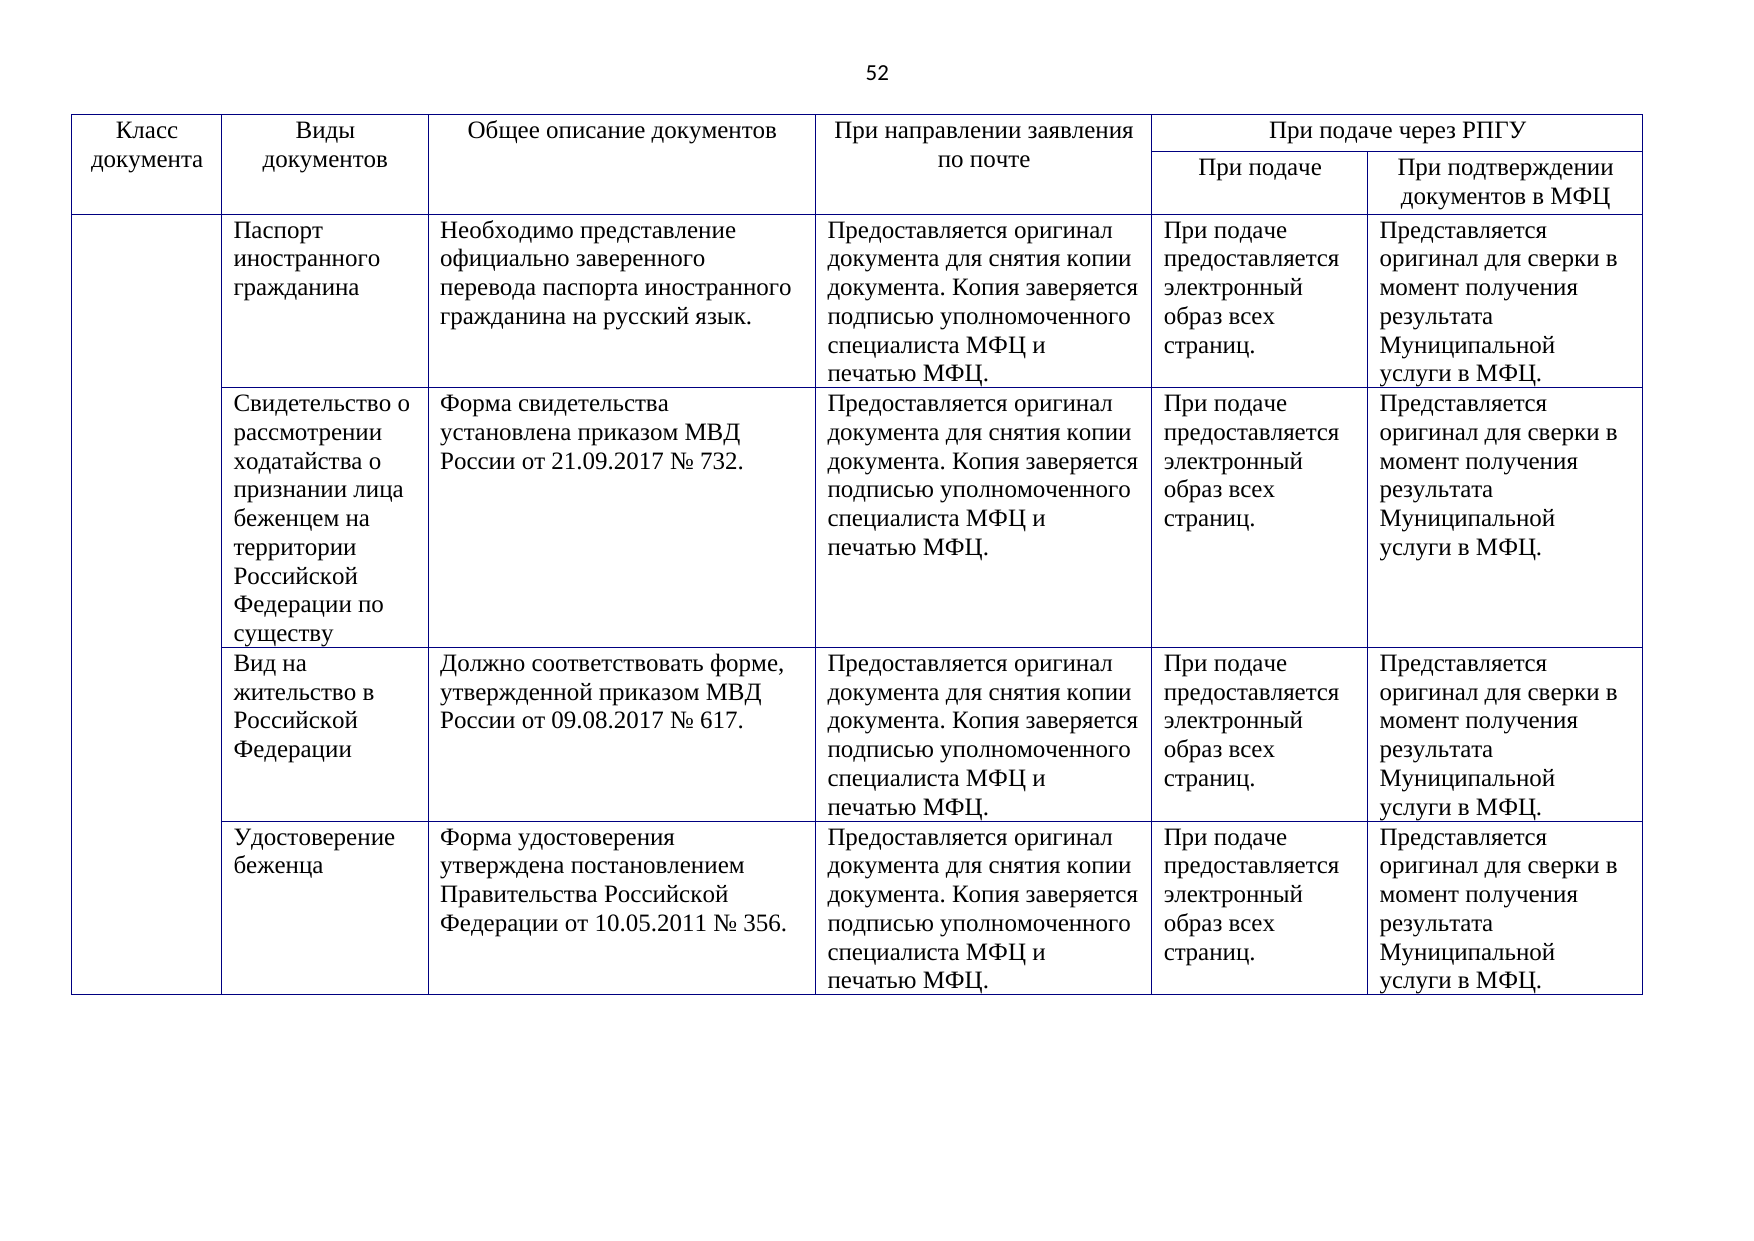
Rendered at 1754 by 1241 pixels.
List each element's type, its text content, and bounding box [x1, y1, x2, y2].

table_cell При подаче предоставляется электронный образ всех страниц. [1152, 215, 1367, 387]
table_cell Предоставляется оригинал документа для снятия копии документа. Копия заверяется подписью уполномоченного специалиста МФЦ и печатью МФЦ. [816, 388, 1151, 647]
table_cell Форма свидетельства установлена приказом МВД России от 21.09.2017 № 732. [429, 388, 815, 647]
table_cell Удостоверение беженца [222, 822, 428, 994]
table_header При подаче через РПГУ [1152, 115, 1642, 151]
table_cell При подаче [1152, 152, 1367, 214]
table_header Виды документов [222, 115, 428, 214]
table_cell Представляется оригинал для сверки в момент получения результата Муниципальной услуги в МФЦ. [1368, 648, 1642, 821]
table_cell При подаче предоставляется электронный образ всех страниц. [1152, 388, 1367, 647]
table_cell Предоставляется оригинал документа для снятия копии документа. Копия заверяется подписью уполномоченного специалиста МФЦ и печатью МФЦ. [816, 648, 1151, 821]
table_cell Представляется оригинал для сверки в момент получения результата Муниципальной услуги в МФЦ. [1368, 388, 1642, 647]
table_cell При подаче предоставляется электронный образ всех страниц. [1152, 822, 1367, 994]
table_cell Предоставляется оригинал документа для снятия копии документа. Копия заверяется подписью уполномоченного специалиста МФЦ и печатью МФЦ. [816, 215, 1151, 387]
table_cell Необходимо представление официально заверенного перевода паспорта иностранного гражданина на русский язык. [429, 215, 815, 387]
table_cell Форма удостоверения утверждена постановлением Правительства Российской Федерации от 10.05.2011 № 356. [429, 822, 815, 994]
table_header Общее описание документов [429, 115, 815, 214]
table_cell Предоставляется оригинал документа для снятия копии документа. Копия заверяется подписью уполномоченного специалиста МФЦ и печатью МФЦ. [816, 822, 1151, 994]
table_cell Должно соответствовать форме, утвержденной приказом МВД России от 09.08.2017 № 617. [429, 648, 815, 821]
table_header При направлении заявления по почте [816, 115, 1151, 214]
table_cell Паспорт иностранного гражданина [222, 215, 428, 387]
table_cell Представляется оригинал для сверки в момент получения результата Муниципальной услуги в МФЦ. [1368, 822, 1642, 994]
table_cell При подтверждении документов в МФЦ [1368, 152, 1642, 214]
table_header Класс документа [72, 115, 221, 214]
table_cell Вид на жительство в Российской Федерации [222, 648, 428, 821]
table_cell Представляется оригинал для сверки в момент получения результата Муниципальной услуги в МФЦ. [1368, 215, 1642, 387]
table_cell При подаче предоставляется электронный образ всех страниц. [1152, 648, 1367, 821]
table_cell Свидетельство о рассмотрении ходатайства о признании лица беженцем на территории Российской Федерации по существу [222, 388, 428, 647]
